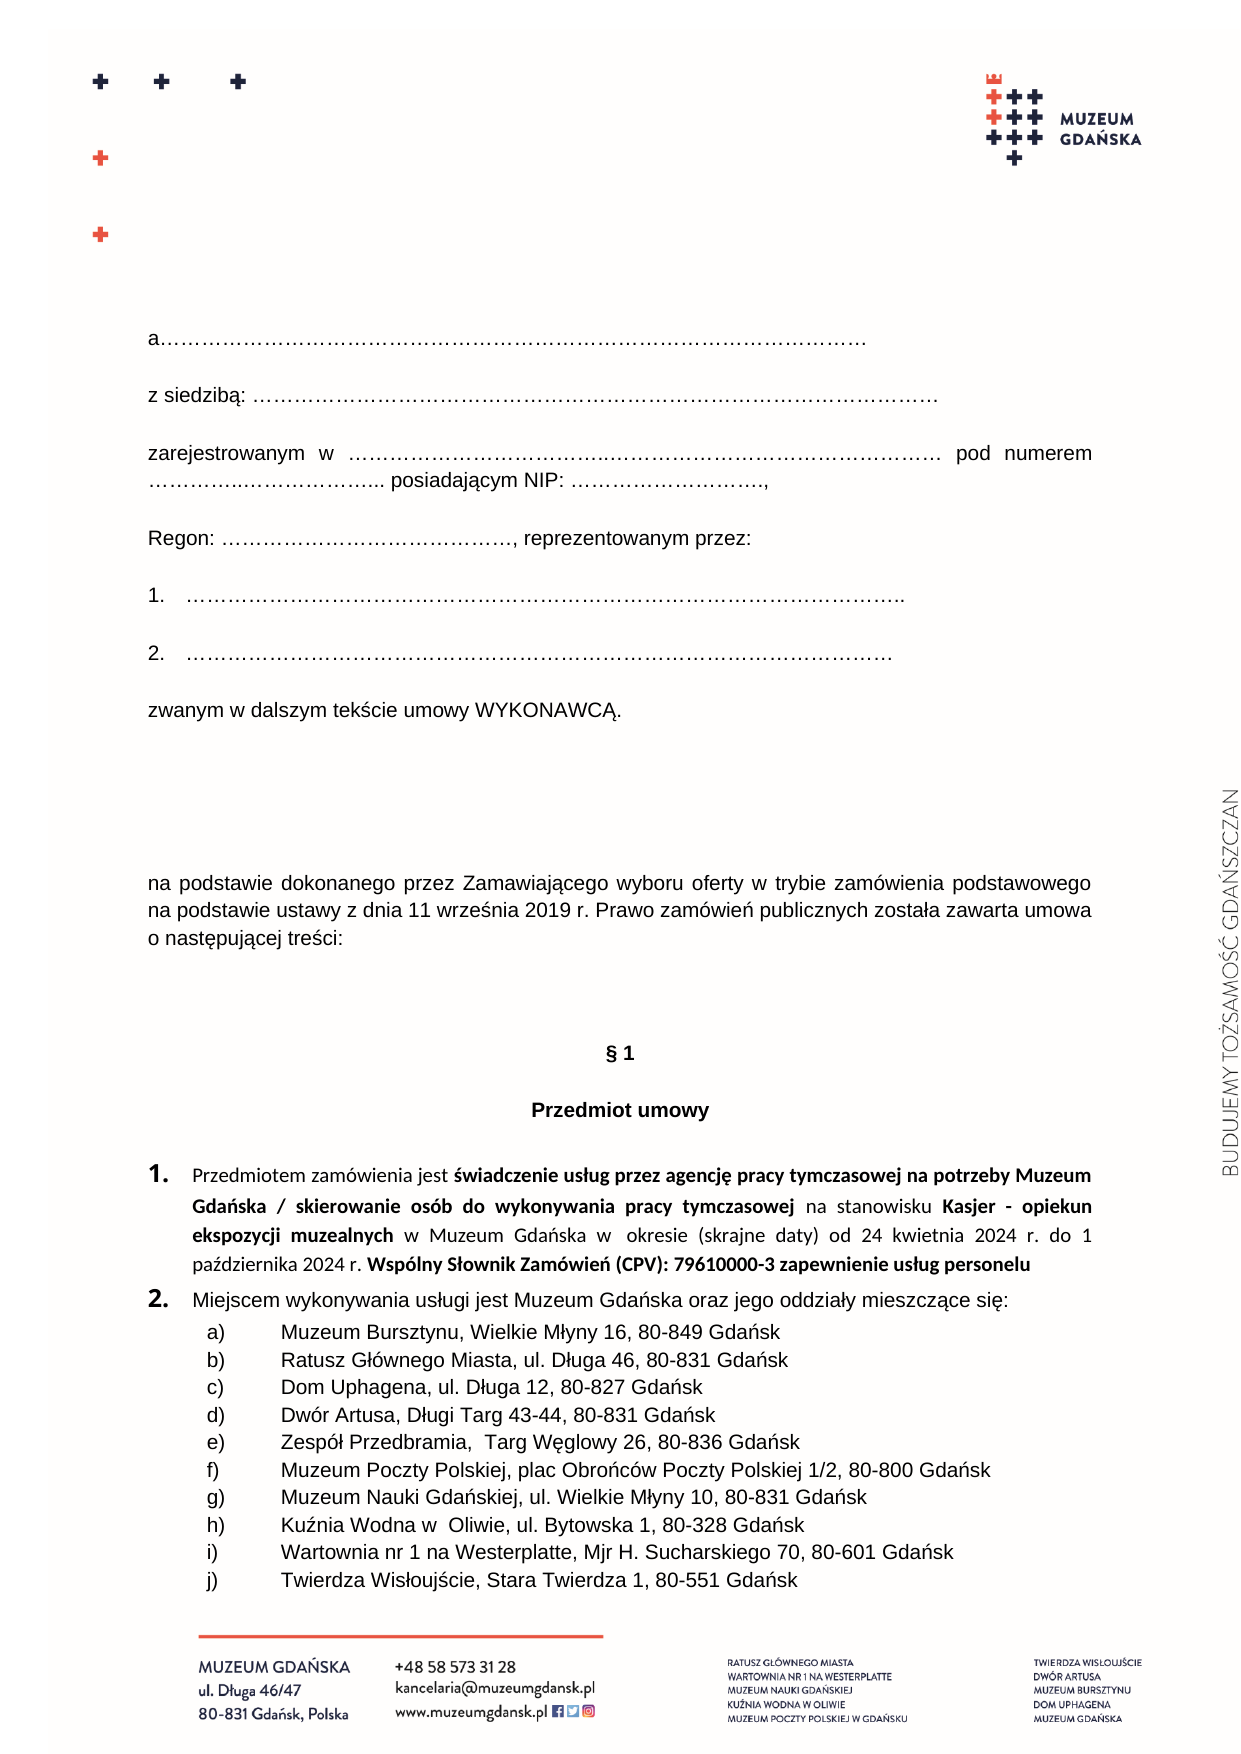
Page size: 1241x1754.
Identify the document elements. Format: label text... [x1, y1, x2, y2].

list Ratusz Głównego Miasta, ul. Długa 46, 80-831 Gdańsk [207, 1347, 1093, 1371]
list Dom Uphagena, ul. Długa 12, 80-827 Gdańsk [207, 1375, 1093, 1399]
list Kuźnia Wodna w Oliwie, ul. Bytowska 1, 80-328 Gdańsk [207, 1512, 1093, 1536]
list Muzeum Nauki Gdańskiej, ul. Wielkie Młyny 10, 80-831 Gdańsk [207, 1485, 1093, 1509]
list ………………………………………………………………………………………… [148, 640, 1093, 664]
list Miejscem wykonywania usługi jest Muzeum Gdańska oraz jego oddziały mieszczące się: [148, 1281, 1093, 1315]
text a………………………………………………………………………………………… [148, 325, 1093, 349]
list Muzeum Bursztynu, Wielkie Młyny 16, 80-849 Gdańsk [207, 1320, 1093, 1344]
list Dwór Artusa, Długi Targ 43-44, 80-831 Gdańsk [207, 1402, 1093, 1426]
text z siedzibą: ……………………………………………………………………………………… [148, 383, 1093, 407]
list Muzeum Poczty Polskiej, plac Obrońców Poczty Polskiej 1/2, 80-800 Gdańsk [207, 1457, 1093, 1481]
text Regon: ……………………………………, reprezentowanym przez: [148, 525, 1093, 549]
list Przedmiotem zamówienia jest świadczenie usług przez agencję pracy tymczasowej na potrzeby Muzeum Gdańska / skierowanie osób do wykonywania pracy tymczasowej na stanowisku Kasjer - opiekun ekspozycji muzealnych w Muzeum Gdańska w okresie (skrajne daty) od 24 kwietnia 2024 r. do 1 października 2024 r. Wspólny Słownik Zamówień (CPV): 79610000-3 zapewnienie usług personelu [148, 1155, 1093, 1277]
text § 1 [148, 1040, 1093, 1064]
list ………………………………………………………………………………………….. [148, 583, 1093, 607]
text Przedmiot umowy [148, 1098, 1093, 1122]
list Twierdza Wisłoujście, Stara Twierdza 1, 80-551 Gdańsk [207, 1567, 1093, 1591]
text zarejestrowanym w ………………………………..………………………………………… pod numerem …………..………………... posiadającym NIP: ………………………., [148, 440, 1093, 492]
text zwanym w dalszym tekście umowy WYKONAWCĄ. [148, 698, 1093, 722]
text na podstawie dokonanego przez Zamawiającego wyboru oferty w trybie zamówienia podstawowego na podstawie ustawy z dnia 11 września 2019 r. Prawo zamówień publicznych została zawarta umowa o następującej treści: [148, 870, 1093, 949]
list Zespół Przedbramia, Targ Węglowy 26, 80-836 Gdańsk [207, 1430, 1093, 1454]
list Wartownia nr 1 na Westerplatte, Mjr H. Sucharskiego 70, 80-601 Gdańsk [207, 1540, 1093, 1564]
picture [48, 29, 1241, 1754]
